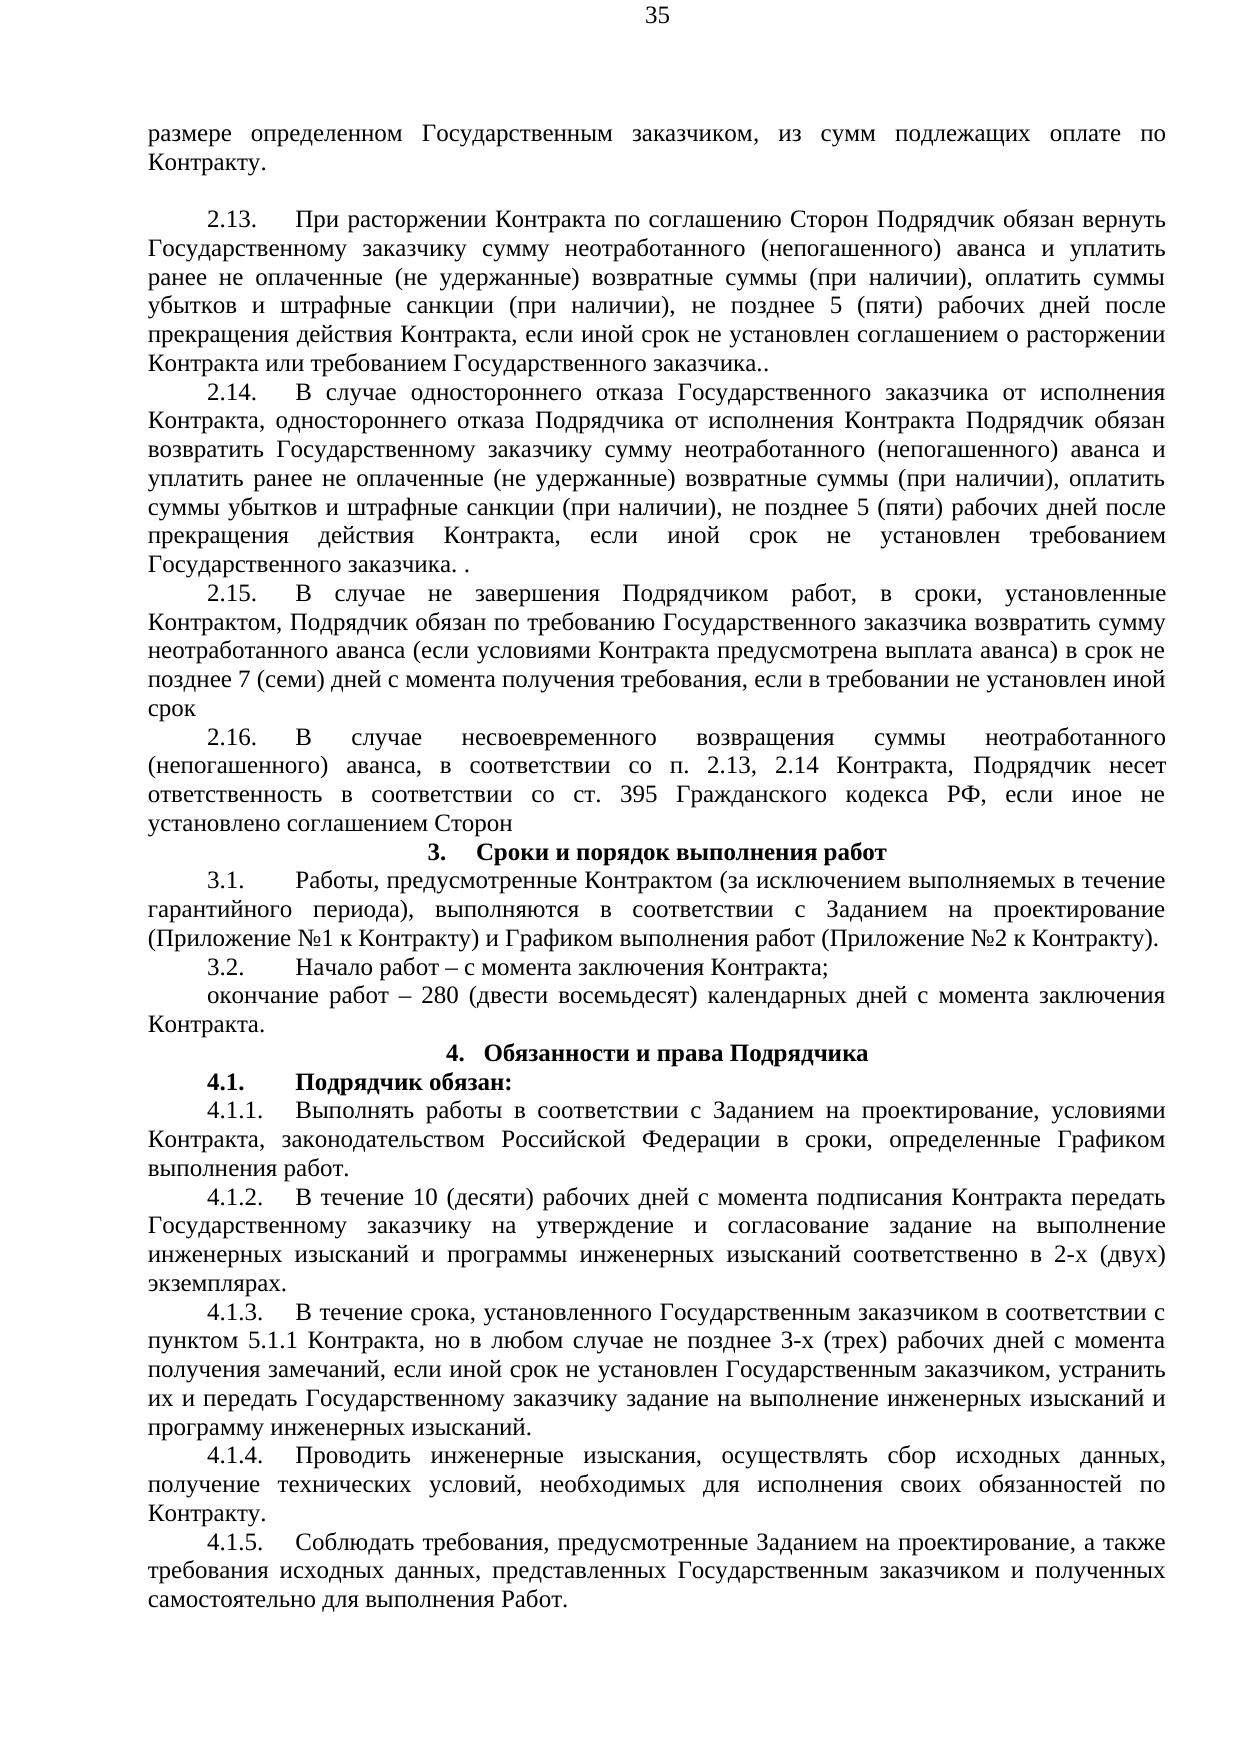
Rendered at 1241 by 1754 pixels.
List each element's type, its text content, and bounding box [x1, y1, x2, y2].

list Выполнять работы в соответствии с Заданием на проектирование, условиями Контракта, законодательством Российской Федерации в сроки, определенные Графиком выполнения работ. [148, 1096, 1167, 1182]
list Проводить инженерные изыскания, осуществлять сбор исходных данных, получение технических условий, необходимых для исполнения своих обязанностей по Контракту. [148, 1441, 1167, 1527]
list Подрядчик обязан: [148, 1067, 1167, 1096]
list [148, 118, 1167, 176]
list В случае не завершения Подрядчиком работ, в сроки, установленные Контрактом, Подрядчик обязан по требованию Государственного заказчика возвратить сумму неотработанного аванса (если условиями Контракта предусмотрена выплата аванса) в срок не позднее 7 (семи) дней с момента получения требования, если в требовании не установлен иной срок [148, 578, 1167, 722]
list В течение 10 (десяти) рабочих дней с момента подписания Контракта передать Государственному заказчику на утверждение и согласование задание на выполнение инженерных изысканий и программы инженерных изысканий соответственно в 2-х (двух) экземплярах. [148, 1182, 1167, 1297]
list В случае одностороннего отказа Государственного заказчика от исполнения Контракта, одностороннего отказа Подрядчика от исполнения Контракта Подрядчик обязан возвратить Государственному заказчику сумму неотработанного (непогашенного) аванса и уплатить ранее не оплаченные (не удержанные) возвратные суммы (при наличии), оплатить суммы убытков и штрафные санкции (при наличии), не позднее 5 (пяти) рабочих дней после прекращения действия Контракта, если иной срок не установлен требованием Государственного заказчика. . [148, 377, 1167, 578]
list При расторжении Контракта по соглашению Сторон Подрядчик обязан вернуть Государственному заказчику сумму неотработанного (непогашенного) аванса и уплатить ранее не оплаченные (не удержанные) возвратные суммы (при наличии), оплатить суммы убытков и штрафные санкции (при наличии), не позднее 5 (пяти) рабочих дней после прекращения действия Контракта, если иной срок не установлен соглашением о расторжении Контракта или требованием Государственного заказчика.. [148, 204, 1167, 377]
list Начало работ – с момента заключения Контракта; [148, 952, 1167, 981]
text окончание работ – 280 (двести восемьдесят) календарных дней с момента заключения Контракта. [148, 981, 1167, 1038]
list Соблюдать требования, предусмотренные Заданием на проектирование, а также требования исходных данных, представленных Государственным заказчиком и полученных самостоятельно для выполнения Работ. [148, 1527, 1167, 1613]
list Сроки и порядок выполнения работ [148, 837, 1167, 866]
list Работы, предусмотренные Контрактом (за исключением выполняемых в течение гарантийного периода), выполняются в соответствии с Заданием на проектирование (Приложение №1 к Контракту) и Графиком выполнения работ (Приложение №2 к Контракту). [148, 866, 1167, 952]
list В случае несвоевременного возвращения суммы неотработанного (непогашенного) аванса, в соответствии со п. 2.13, 2.14 Контракта, Подрядчик несет ответственность в соответствии со ст. 395 Гражданского кодекса РФ, если иное не установлено соглашением Сторон [148, 722, 1167, 837]
list В течение срока, установленного Государственным заказчиком в соответствии с пунктом 5.1.1 Контракта, но в любом случае не позднее 3-х (трех) рабочих дней с момента получения замечаний, если иной срок не установлен Государственным заказчиком, устранить их и передать Государственному заказчику задание на выполнение инженерных изысканий и программу инженерных изысканий. [148, 1297, 1167, 1441]
list Обязанности и права Подрядчика [148, 1038, 1167, 1067]
